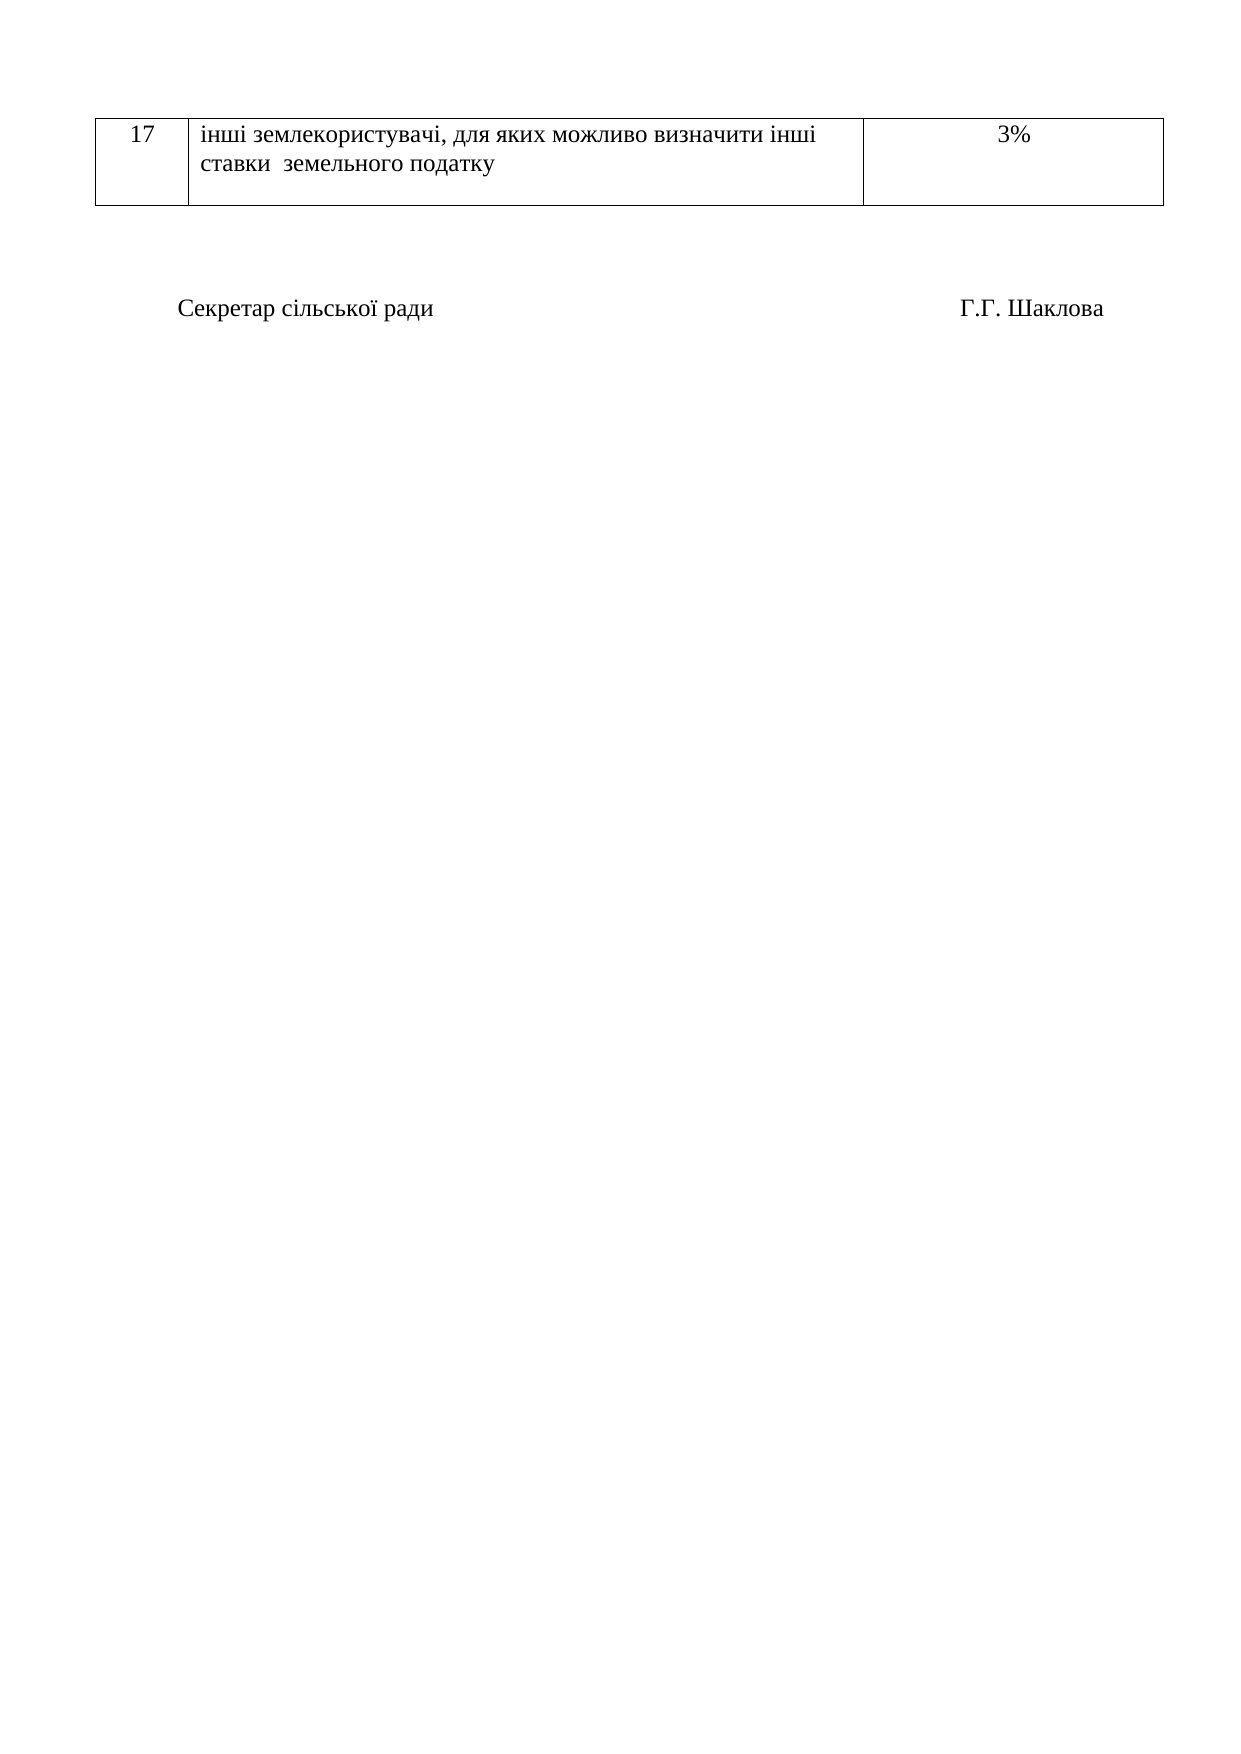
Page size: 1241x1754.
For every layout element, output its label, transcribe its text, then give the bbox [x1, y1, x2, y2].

table_cell 17 [96, 119, 188, 205]
text Секретар сільської ради Г.Г. Шаклова [177, 293, 1181, 321]
table_cell інші землекористувачі, для яких можливо визначити інші ставки земельного податку [189, 119, 863, 205]
table_cell 3% [864, 119, 1163, 205]
